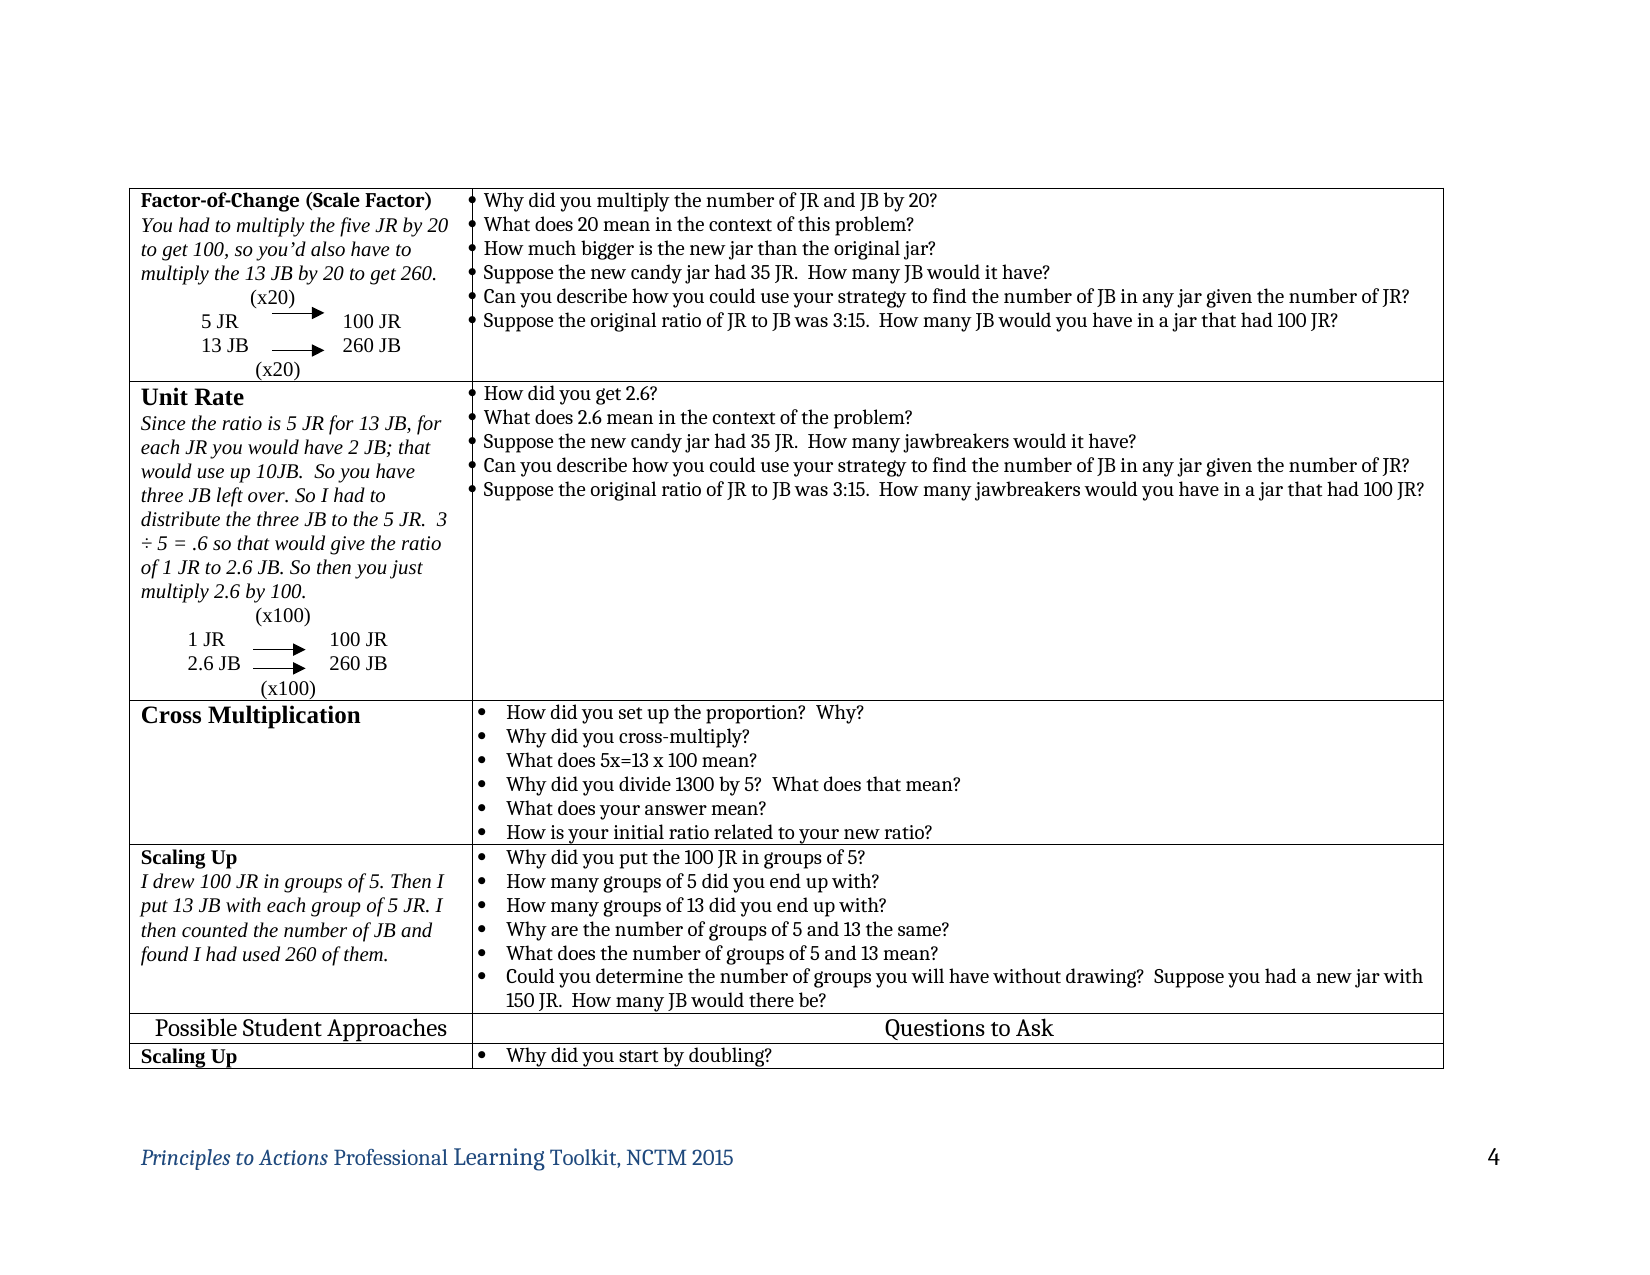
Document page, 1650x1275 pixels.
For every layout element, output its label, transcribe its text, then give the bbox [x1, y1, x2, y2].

table_cell How did you get 2.6? What does 2.6 mean in the context of the problem? Suppose the new candy jar had 35 JR. How many jawbreakers would it have? Can you describe how you could use your strategy to find the number of JB in any jar given the number of JR? Suppose the original ratio of JR to JB was 3:15. How many jawbreakers would you have in a jar that had 100 JR? [473, 382, 1443, 699]
table_cell Why did you multiply the number of JR and JB by 20? What does 20 mean in the context of this problem? How much bigger is the new jar than the original jar? Suppose the new candy jar had 35 JR. How many JB would it have? Can you describe how you could use your strategy to find the number of JB in any jar given the number of JR? Suppose the original ratio of JR to JB was 3:15. How many JB would you have in a jar that had 100 JR? [473, 189, 1443, 381]
table_cell Factor-of-Change (Scale Factor) You had to multiply the five JR by 20 to get 100, so you’d also have to multiply the 13 JB by 20 to get 260. (x20) 5 JR 100 JR 13 JB 260 JB (x20) [130, 189, 472, 381]
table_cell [473, 1044, 1443, 1068]
table_cell Possible Student Approaches [130, 1014, 472, 1043]
table_cell Unit Rate Since the ratio is 5 JR for 13 JB, for each JR you would have 2 JB; that would use up 10JB. So you have three JB left over. So I had to distribute the three JB to the 5 JR. 3 ÷ 5 = .6 so that would give the ratio of 1 JR to 2.6 JB. So then you just multiply 2.6 by 100. (x100) 1 JR 100 JR 2.6 JB 260 JB (x100) [130, 382, 472, 699]
table_cell Questions to Ask [473, 1014, 1443, 1043]
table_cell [130, 1044, 472, 1068]
table_cell Why did you put the 100 JR in groups of 5? How many groups of 5 did you end up with? How many groups of 13 did you end up with? Why are the number of groups of 5 and 13 the same? What does the number of groups of 5 and 13 mean? Could you determine the number of groups you will have without drawing? Suppose you had a new jar with 150 JR. How many JB would there be? [473, 845, 1443, 1013]
table_cell Cross Multiplication [130, 701, 472, 844]
table_cell Scaling Up I drew 100 JR in groups of 5. Then I put 13 JB with each group of 5 JR. I then counted the number of JB and found I had used 260 of them. [130, 845, 472, 1013]
table_cell How did you set up the proportion? Why? Why did you cross-multiply? What does 5x=13 x 100 mean? Why did you divide 1300 by 5? What does that mean? What does your answer mean? How is your initial ratio related to your new ratio? [473, 701, 1443, 844]
